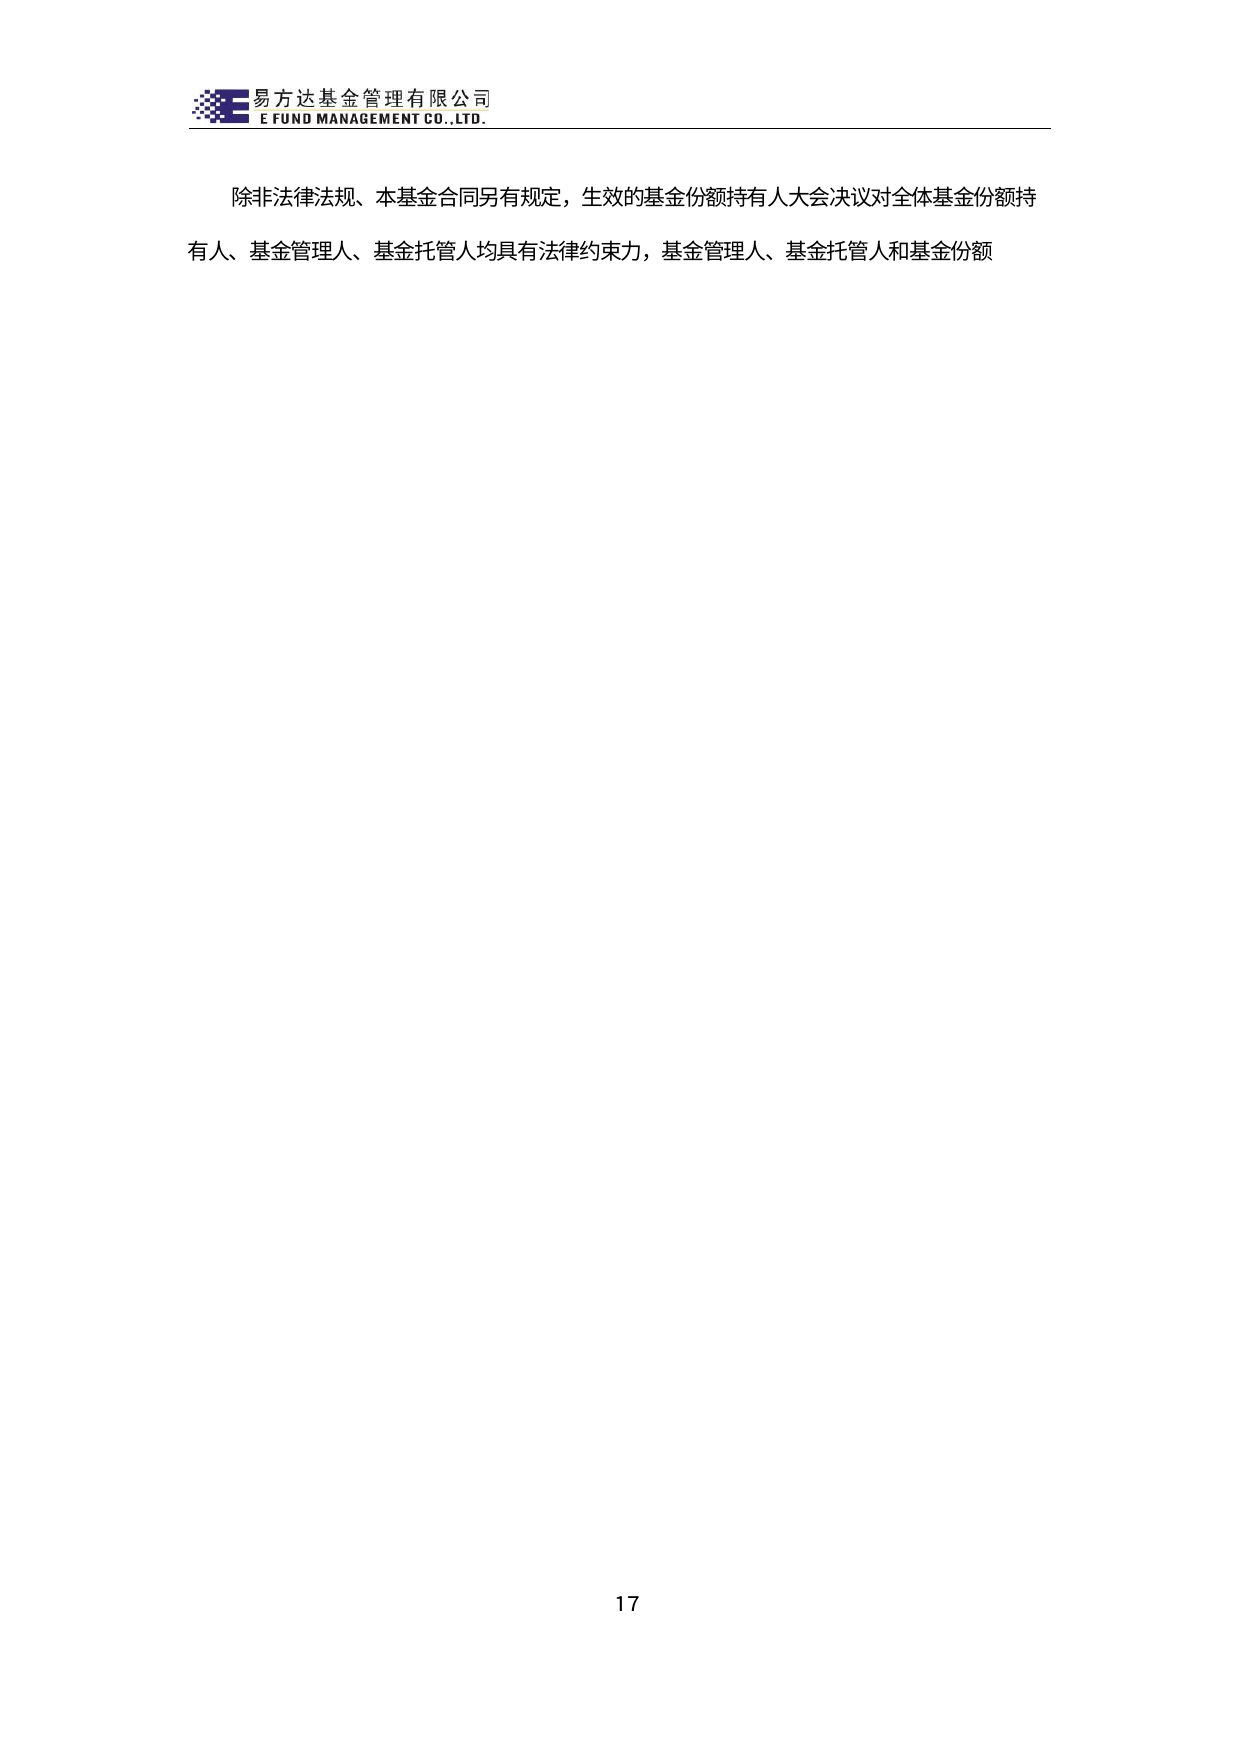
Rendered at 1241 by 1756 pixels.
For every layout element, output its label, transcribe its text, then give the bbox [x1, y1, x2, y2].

picture [192, 88, 489, 125]
text 除非法律法规、本基金合同另有规定，生效的基金份额持有人大会决议对全体基金份额持有人、基金管理人、基金托管人均具有法律约束力，基金管理人、基金托管人和基金份额 [187, 180, 1053, 266]
